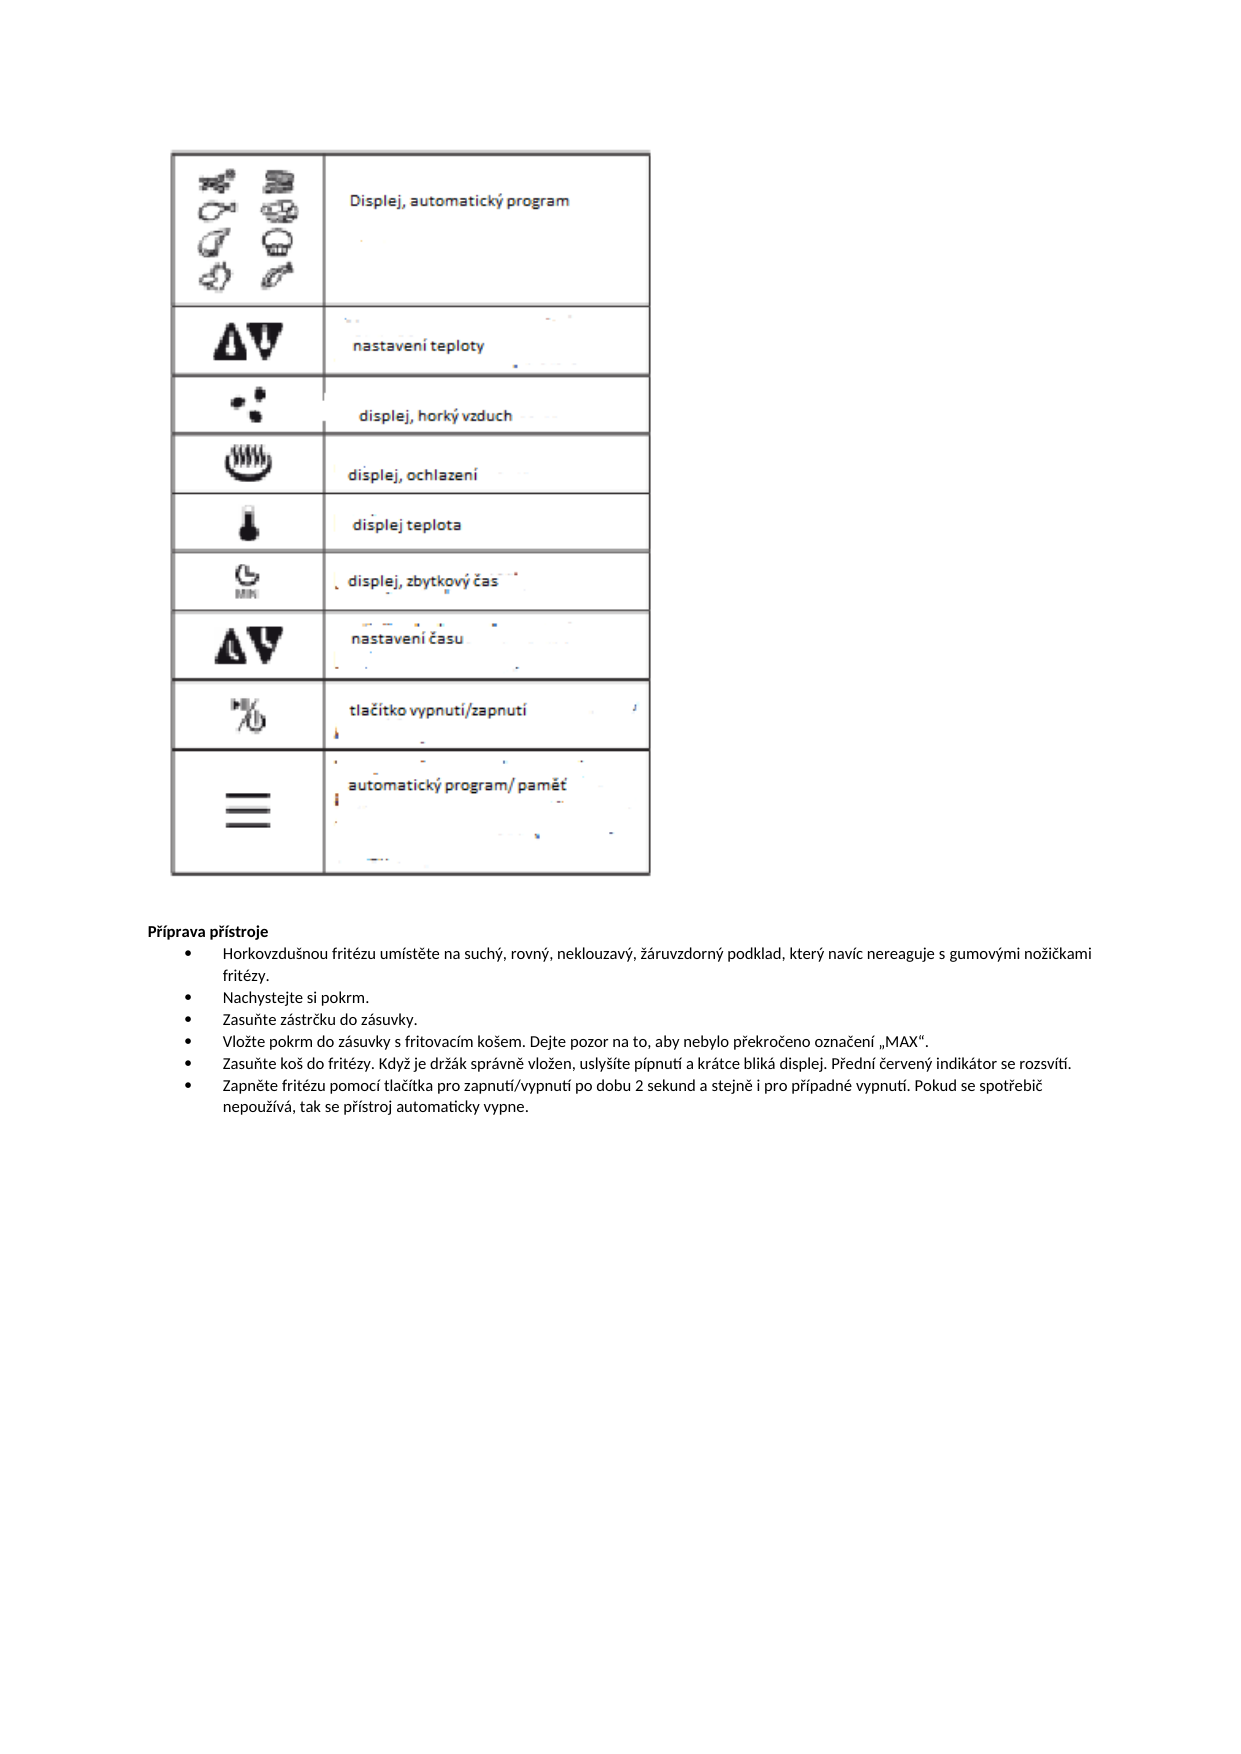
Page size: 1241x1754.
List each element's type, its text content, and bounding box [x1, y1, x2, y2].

text Příprava přístroje [148, 900, 1093, 942]
list Zapněte fritézu pomocí tlačítka pro zapnutí/vypnutí po dobu 2 sekund a stejně i pro případné vypnutí. Pokud se spotřebič nepoužívá, tak se přístroj automaticky vypne. [185, 1075, 1093, 1117]
list Horkovzdušnou fritézu umístěte na suchý, rovný, neklouzavý, žáruvzdorný podklad, který navíc nereaguje s gumovými nožičkami fritézy. [185, 943, 1093, 986]
picture [147, 147, 673, 898]
list Vložte pokrm do zásuvky s fritovacím košem. Dejte pozor na to, aby nebylo překročeno označení „MAX“. [185, 1031, 1093, 1051]
list Zasuňte koš do fritézy. Když je držák správně vložen, uslyšíte pípnutí a krátce bliká displej. Přední červený indikátor se rozsvítí. [185, 1053, 1093, 1073]
list Zasuňte zástrčku do zásuvky. [185, 1009, 1093, 1029]
list Nachystejte si pokrm. [185, 987, 1093, 1008]
